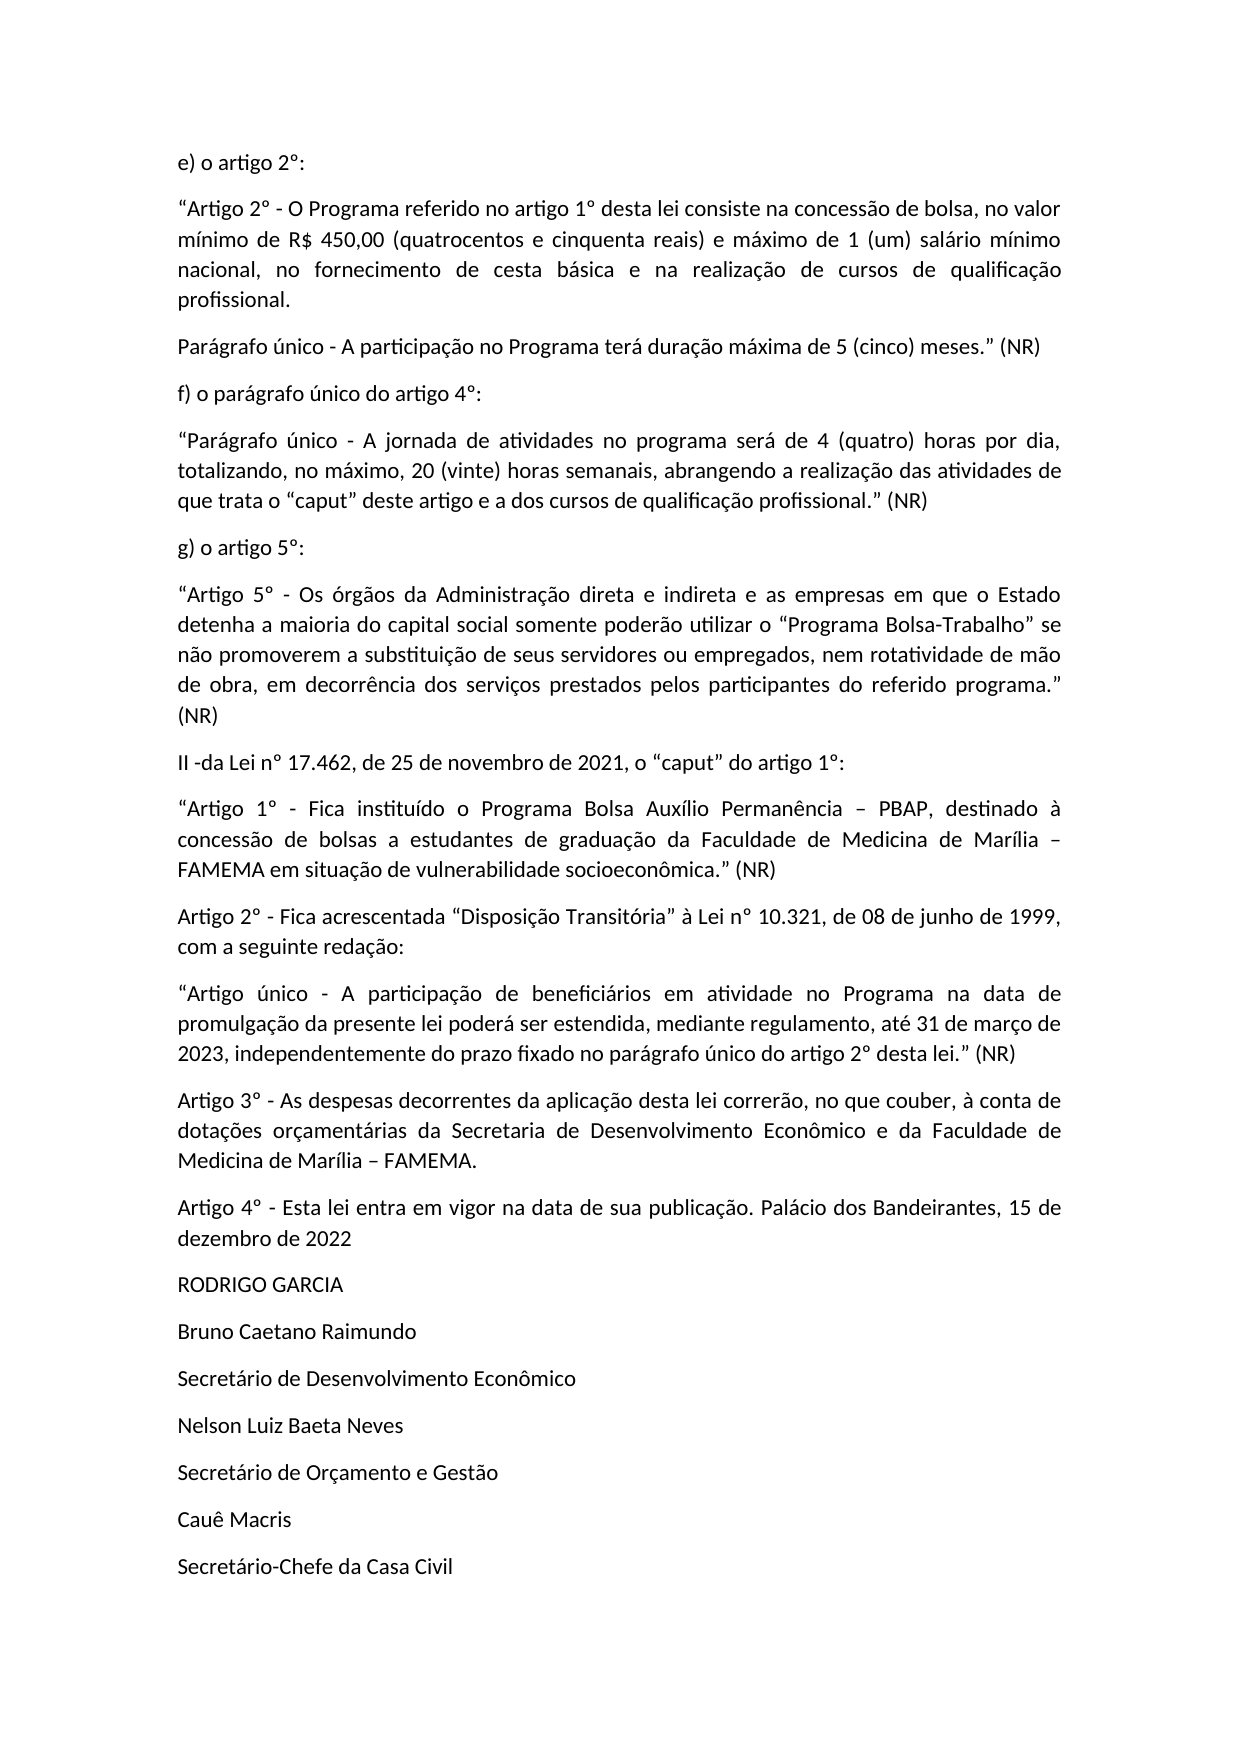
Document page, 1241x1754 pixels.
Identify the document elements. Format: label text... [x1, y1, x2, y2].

text Secretário de Desenvolvimento Econômico [177, 1364, 1063, 1392]
text “Parágrafo único - A jornada de atividades no programa será de 4 (quatro) horas por dia, totalizando, no máximo, 20 (vinte) horas semanais, abrangendo a realização das atividades de que trata o “caput” deste artigo e a dos cursos de qualificação profissional.” (NR) [177, 426, 1063, 514]
text Secretário de Orçamento e Gestão [177, 1458, 1063, 1486]
text “Artigo 2º - O Programa referido no artigo 1º desta lei consiste na concessão de bolsa, no valor mínimo de R$ 450,00 (quatrocentos e cinquenta reais) e máximo de 1 (um) salário mínimo nacional, no fornecimento de cesta básica e na realização de cursos de qualificação profissional. [177, 194, 1063, 313]
text “Artigo 5º - Os órgãos da Administração direta e indireta e as empresas em que o Estado detenha a maioria do capital social somente poderão utilizar o “Programa Bolsa-Trabalho” se não promoverem a substituição de seus servidores ou empregados, nem rotatividade de mão de obra, em decorrência dos serviços prestados pelos participantes do referido programa.” (NR) [177, 580, 1063, 729]
text II -da Lei nº 17.462, de 25 de novembro de 2021, o “caput” do artigo 1º: [177, 748, 1063, 776]
text Cauê Macris [177, 1505, 1063, 1533]
text Artigo 4º - Esta lei entra em vigor na data de sua publicação. Palácio dos Bandeirantes, 15 de dezembro de 2022 [177, 1193, 1063, 1252]
text Artigo 3º - As despesas decorrentes da aplicação desta lei correrão, no que couber, à conta de dotações orçamentárias da Secretaria de Desenvolvimento Econômico e da Faculdade de Medicina de Marília – FAMEMA. [177, 1086, 1063, 1174]
text “Artigo único - A participação de beneficiários em atividade no Programa na data de promulgação da presente lei poderá ser estendida, mediante regulamento, até 31 de março de 2023, independentemente do prazo fixado no parágrafo único do artigo 2º desta lei.” (NR) [177, 979, 1063, 1067]
text Parágrafo único - A participação no Programa terá duração máxima de 5 (cinco) meses.” (NR) [177, 332, 1063, 360]
text g) o artigo 5º: [177, 533, 1063, 561]
text Bruno Caetano Raimundo [177, 1317, 1063, 1345]
text e) o artigo 2º: [177, 148, 1063, 176]
text f) o parágrafo único do artigo 4º: [177, 379, 1063, 407]
text RODRIGO GARCIA [177, 1271, 1063, 1298]
text Artigo 2º - Fica acrescentada “Disposição Transitória” à Lei nº 10.321, de 08 de junho de 1999, com a seguinte redação: [177, 902, 1063, 960]
text Nelson Luiz Baeta Neves [177, 1411, 1063, 1439]
text Secretário-Chefe da Casa Civil [177, 1552, 1063, 1580]
text “Artigo 1º - Fica instituído o Programa Bolsa Auxílio Permanência – PBAP, destinado à concessão de bolsas a estudantes de graduação da Faculdade de Medicina de Marília – FAMEMA em situação de vulnerabilidade socioeconômica.” (NR) [177, 794, 1063, 883]
